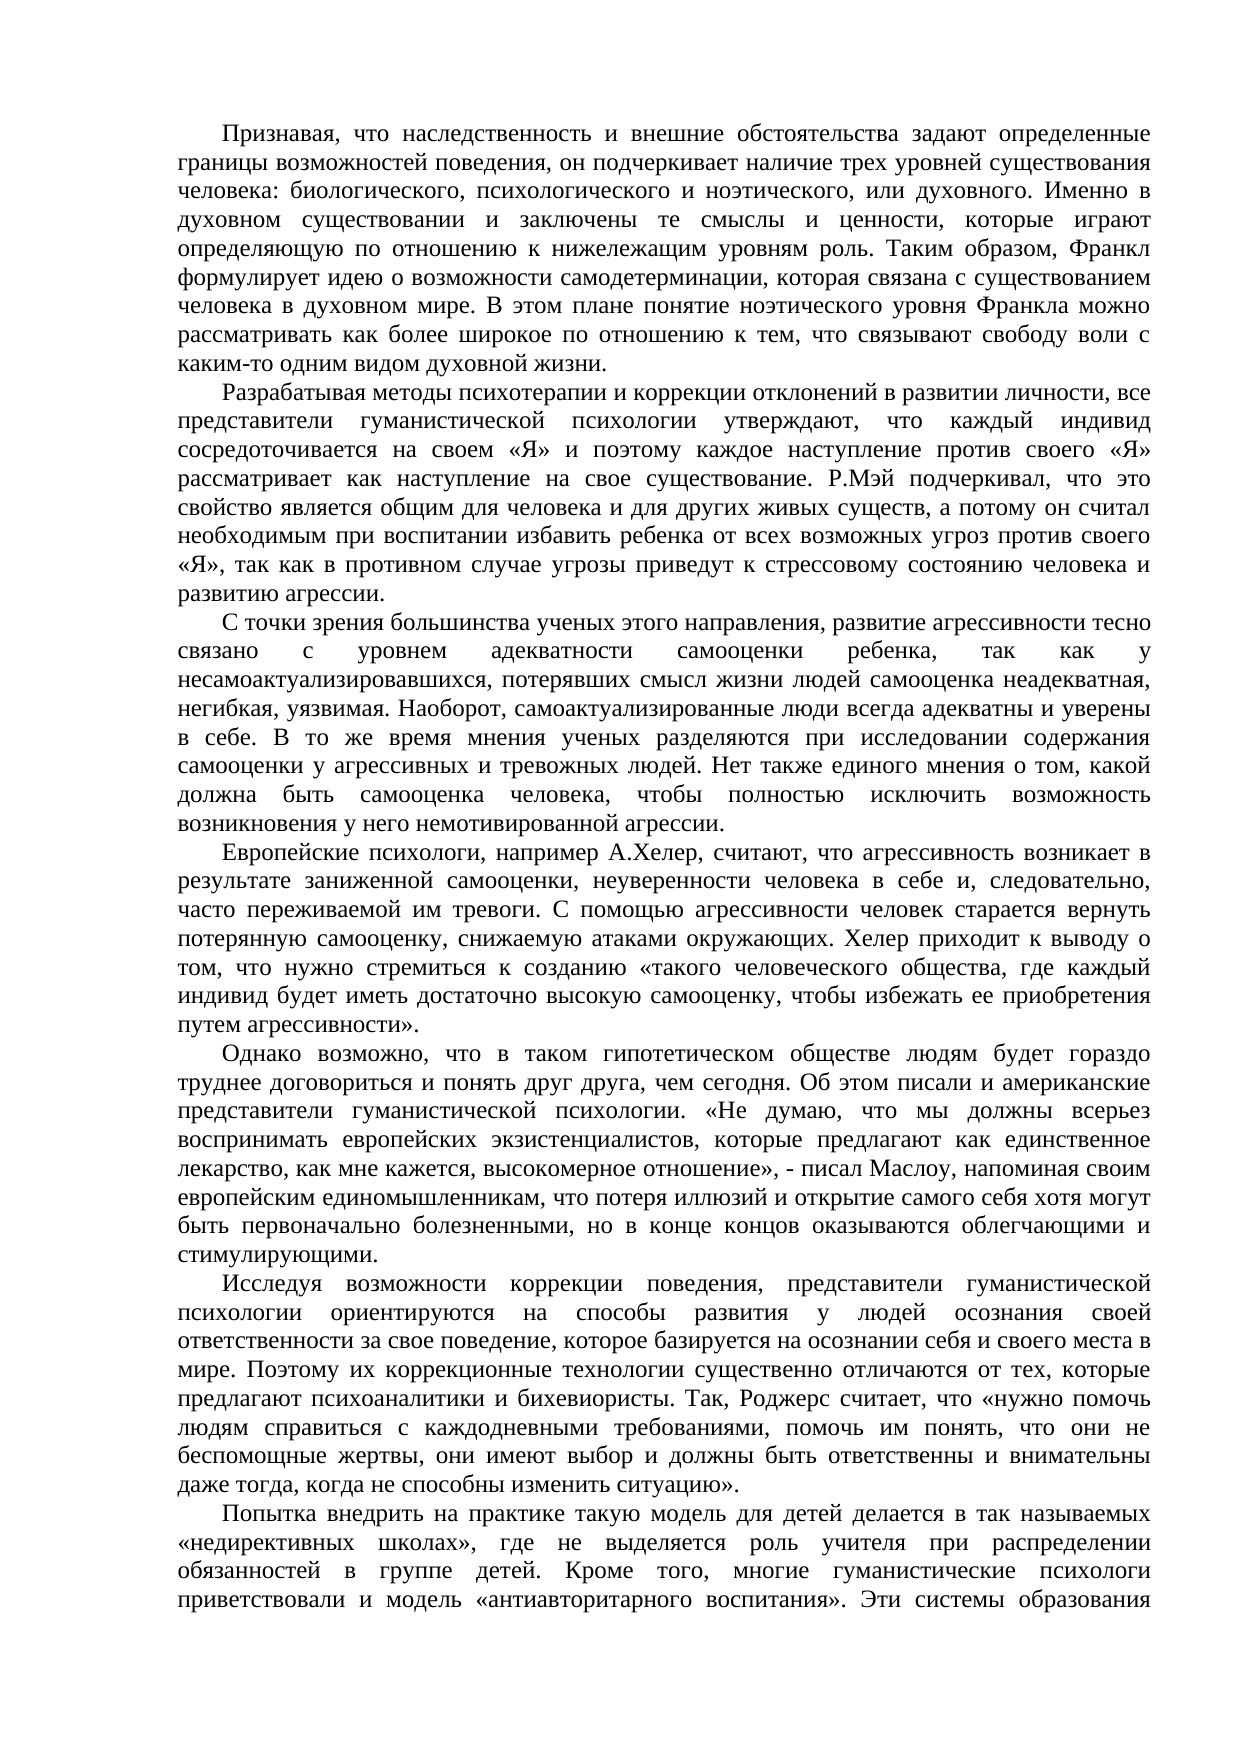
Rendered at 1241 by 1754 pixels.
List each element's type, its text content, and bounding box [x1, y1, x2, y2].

text Исследуя возможности коррекции поведения, представители гуманистической психологии ориентируются на способы развития у людей осознания своей ответственности за свое поведение, которое базируется на осознании себя и своего места в мире. Поэтому их коррекционные технологии существенно отличаются от тех, которые предлагают психоаналитики и бихевиористы. Так, Роджерс считает, что «нужно помочь людям справиться с каждодневными требованиями, помочь им понять, что они не беспомощные жертвы, они имеют выбор и должны быть ответственны и внимательны даже тогда, когда не способны изменить ситуацию». [177, 1268, 1152, 1498]
text Европейские психологи, например А.Хелер, считают, что агрессивность возникает в результате заниженной самооценки, неуверенности человека в себе и, следовательно, часто переживаемой им тревоги. С помощью агрессивности человек старается вернуть потерянную самооценку, снижаемую атаками окружающих. Хелер приходит к выводу о том, что нужно стремиться к созданию «такого человеческого общества, где каждый индивид будет иметь достаточно высокую самооценку, чтобы избежать ее приобретения путем агрессивности». [177, 837, 1152, 1038]
text Однако возможно, что в таком гипотетическом обществе людям будет гораздо труднее договориться и понять друг друга, чем сегодня. Об этом писали и американские представители гуманистической психологии. «Не думаю, что мы должны всерьез воспринимать европейских экзистенциалистов, которые предлагают как единственное лекарство, как мне кажется, высокомерное отношение», - писал Маслоу, напоминая своим европейским единомышленникам, что потеря иллюзий и открытие самого себя хотя могут быть первоначально болезненными, но в конце концов оказываются облегчающими и стимулирующими. [177, 1038, 1152, 1268]
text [177, 1498, 1152, 1613]
text С точки зрения большинства ученых этого направления, развитие агрессивности тесно связано с уровнем адекватности самооценки ребенка, так как у несамоактуализировавшихся, потерявших смысл жизни людей самооценка неадекватная, негибкая, уязвимая. Наоборот, самоактуализированные люди всегда адекватны и уверены в себе. В то же время мнения ученых разделяются при исследовании содержания самооценки у агрессивных и тревожных людей. Нет также единого мнения о том, какой должна быть самооценка человека, чтобы полностью исключить возможность возникновения у него немотивированной агрессии. [177, 607, 1152, 837]
text Разрабатывая методы психотерапии и коррекции отклонений в развитии личности, все представители гуманистической психологии утверждают, что каждый индивид сосредоточивается на своем «Я» и поэтому каждое наступление против своего «Я» рассматривает как наступление на свое существование. Р.Мэй подчеркивал, что это свойство является общим для человека и для других живых существ, а потому он считал необходимым при воспитании избавить ребенка от всех возможных угроз против своего «Я», так как в противном случае угрозы приведут к стрессовому состоянию человека и развитию агрессии. [177, 377, 1152, 607]
text Признавая, что наследственность и внешние обстоятельства задают определенные границы возможностей поведения, он подчеркивает наличие трех уровней существования человека: биологического, психологического и ноэтического, или духовного. Именно в духовном существовании и заключены те смыслы и ценности, которые играют определяющую по отношению к нижележащим уровням роль. Таким образом, Франкл формулирует идею о возможности самодетерминации, которая связана с существованием человека в духовном мире. В этом плане понятие ноэтического уровня Франкла можно рассматривать как более широкое по отношению к тем, что связывают свободу воли с каким-то одним видом духовной жизни. [177, 118, 1152, 377]
